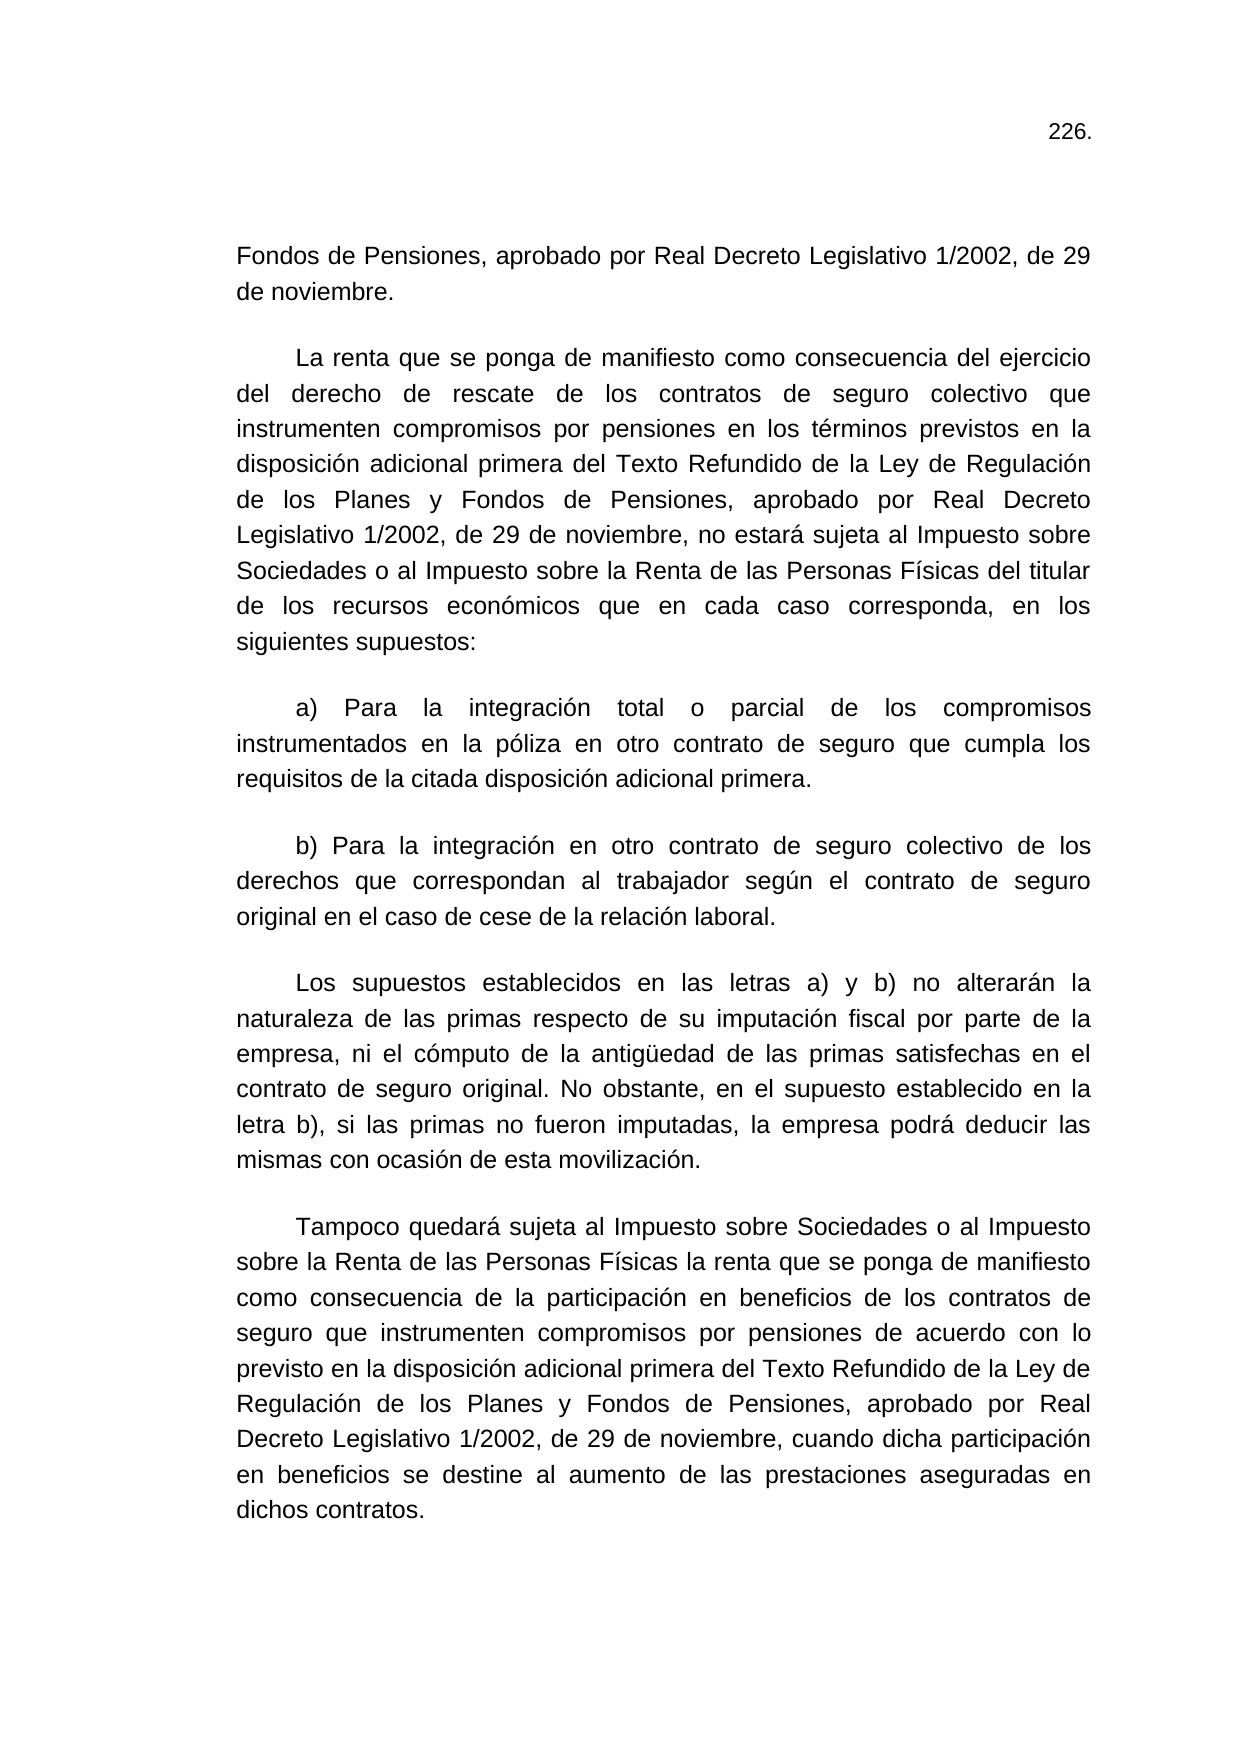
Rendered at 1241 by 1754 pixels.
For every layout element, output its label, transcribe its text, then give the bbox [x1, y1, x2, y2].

text Tampoco quedará sujeta al Impuesto sobre Sociedades o al Impuesto sobre la Renta de las Personas Físicas la renta que se ponga de manifiesto como consecuencia de la participación en beneficios de los contratos de seguro que instrumenten compromisos por pensiones de acuerdo con lo previsto en la disposición adicional primera del Texto Refundido de la Ley de Regulación de los Planes y Fondos de Pensiones, aprobado por Real Decreto Legislativo 1/2002, de 29 de noviembre, cuando dicha participación en beneficios se destine al aumento de las prestaciones aseguradas en dichos contratos. [236, 1207, 1092, 1526]
text b) Para la integración en otro contrato de seguro colectivo de los derechos que correspondan al trabajador según el contrato de seguro original en el caso de cese de la relación laboral. [236, 826, 1092, 932]
text a) Para la integración total o parcial de los compromisos instrumentados en la póliza en otro contrato de seguro que cumpla los requisitos de la citada disposición adicional primera. [236, 688, 1092, 794]
text Los supuestos establecidos en las letras a) y b) no alterarán la naturaleza de las primas respecto de su imputación fiscal por parte de la empresa, ni el cómputo de la antigüedad de las primas satisfechas en el contrato de seguro original. No obstante, en el supuesto establecido en la letra b), si las primas no fueron imputadas, la empresa podrá deducir las mismas con ocasión de esta movilización. [236, 963, 1092, 1176]
text La renta que se ponga de manifiesto como consecuencia del ejercicio del derecho de rescate de los contratos de seguro colectivo que instrumenten compromisos por pensiones en los términos previstos en la disposición adicional primera del Texto Refundido de la Ley de Regulación de los Planes y Fondos de Pensiones, aprobado por Real Decreto Legislativo 1/2002, de 29 de noviembre, no estará sujeta al Impuesto sobre Sociedades o al Impuesto sobre la Renta de las Personas Físicas del titular de los recursos económicos que en cada caso corresponda, en los siguientes supuestos: [236, 338, 1092, 657]
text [236, 236, 1092, 307]
